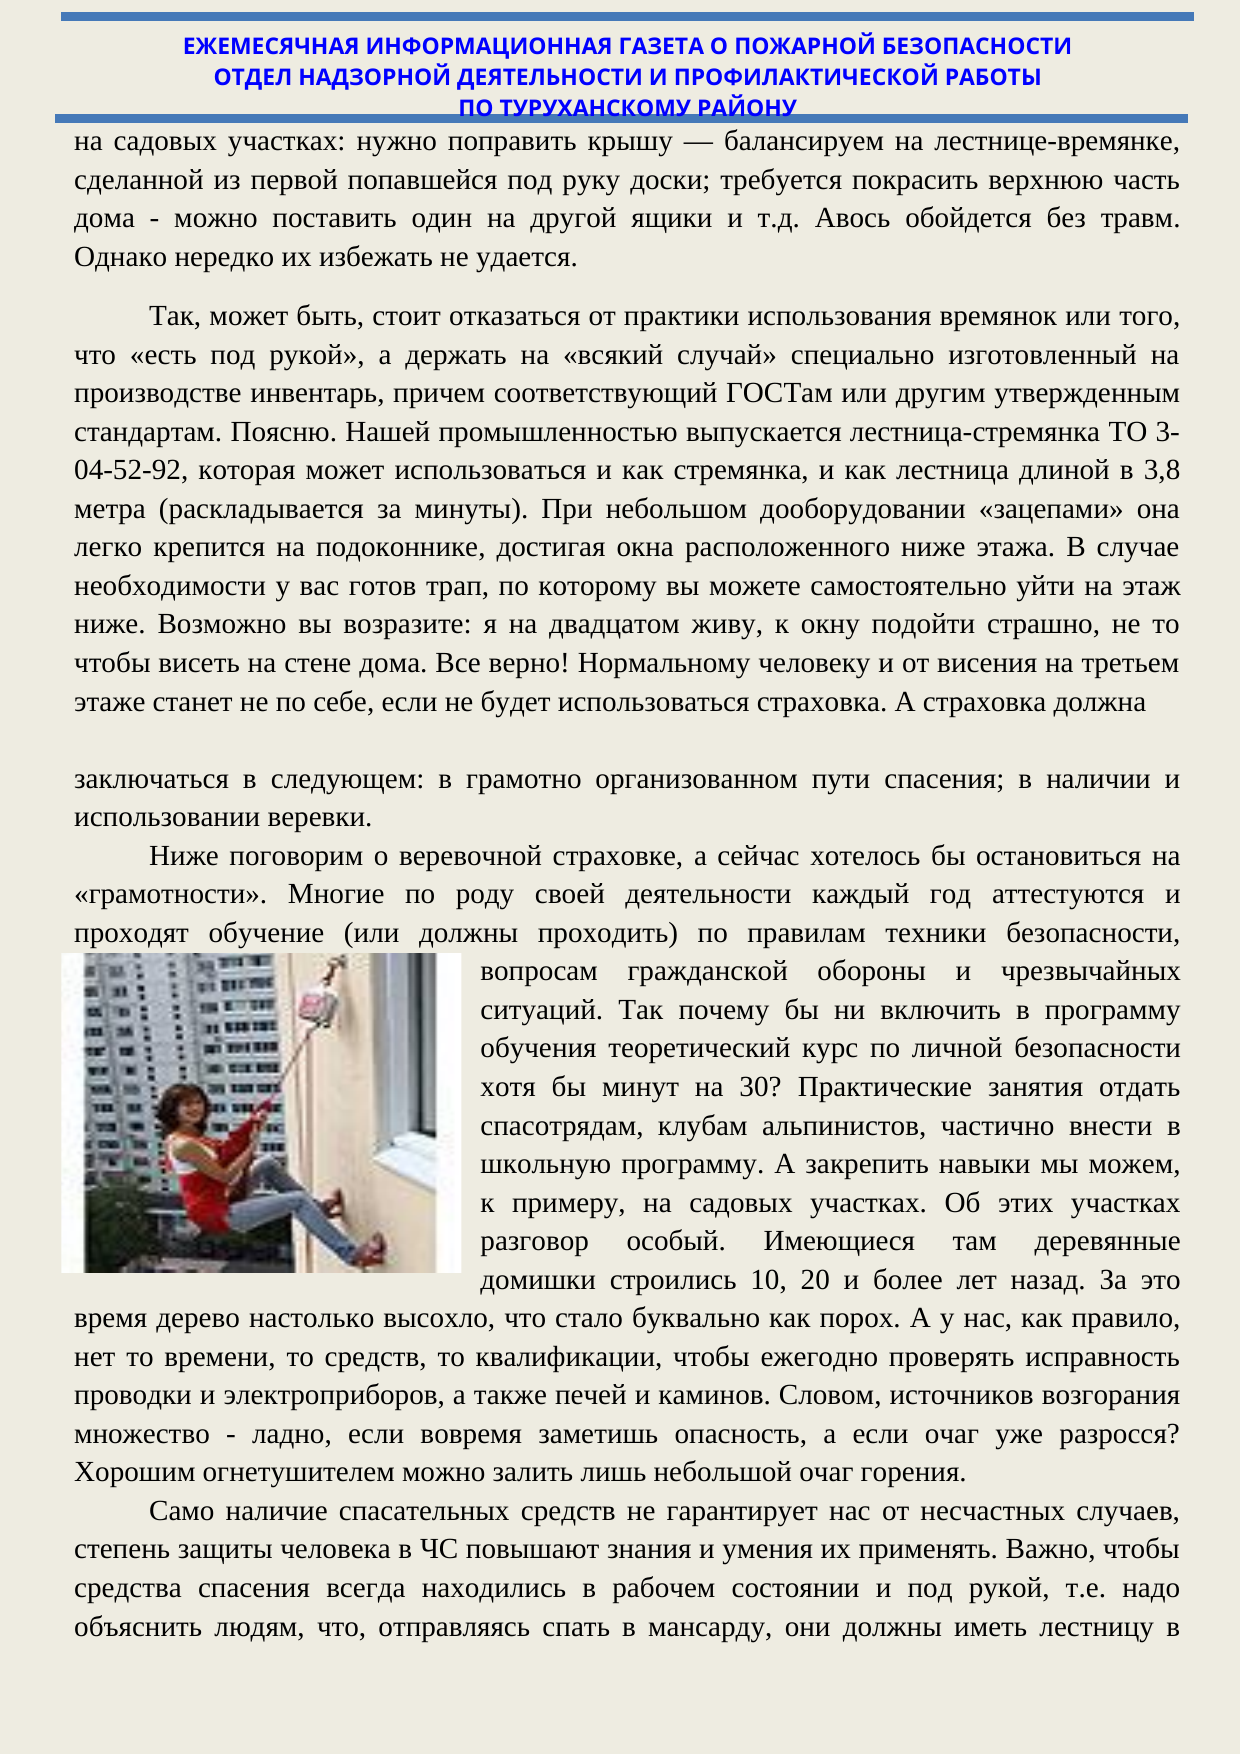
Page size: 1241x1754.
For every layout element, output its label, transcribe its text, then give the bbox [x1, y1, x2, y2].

text Ниже поговорим о веревочной страховке, а сейчас хотелось бы остановиться на «грамотности». Многие по роду своей деятельности каждый год аттестуются и проходят обучение (или должны проходить) по правилам техники безопасности, вопросам гражданской обороны и чрезвычайных ситуаций. Так почему бы ни включить в программу обучения теоретический курс по личной безопасности хотя бы минут на 30? Практические занятия отдать спасотрядам, клубам альпинистов, частично внести в школьную программу. А закрепить навыки мы можем, к примеру, на садовых участках. Об этих участках разговор особый. Имеющиеся там деревянные домишки строились 10, 20 и более лет назад. За это время дерево настолько высохло, что стало буквально как порох. А у нас, как правило, нет то времени, то средств, то квалификации, чтобы ежегодно проверять исправность проводки и электроприборов, а также печей и каминов. Словом, источников возгорания множество - ладно, если вовремя заметишь опасность, а если очаг уже разросся? Хорошим огнетушителем можно залить лишь небольшой очаг горения. [74, 838, 1181, 1488]
text заключаться в следующем: в грамотно организованном пути спасения; в наличии и использовании веревки. [74, 761, 1181, 833]
picture [61, 953, 462, 1273]
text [74, 1493, 1181, 1642]
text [74, 123, 1181, 272]
text Так, может быть, стоит отказаться от практики использования времянок или того, что «есть под рукой», а держать на «всякий случай» специально изготовленный на производстве инвентарь, причем соответствующий ГОСТам или другим утвержденным стандартам. Поясню. Нашей промышленностью выпускается лестница-стремянка ТО 3-04-52-92, которая может использоваться и как стремянка, и как лестница длиной в (раскладывается за минуты). При небольшом дооборудовании «зацепами» она легко крепится на подоконнике, достигая окна расположенного ниже этажа. В случае необходимости у вас готов трап, по которому вы можете самостоятельно уйти на этаж ниже. Возможно вы возразите: я на двадцатом живу, к окну подойти страшно, не то чтобы висеть на стене дома. Все верно! Нормальному человеку и от висения на третьем этаже станет не по себе, если не будет использоваться страховка. А страховка должна [74, 298, 1181, 717]
